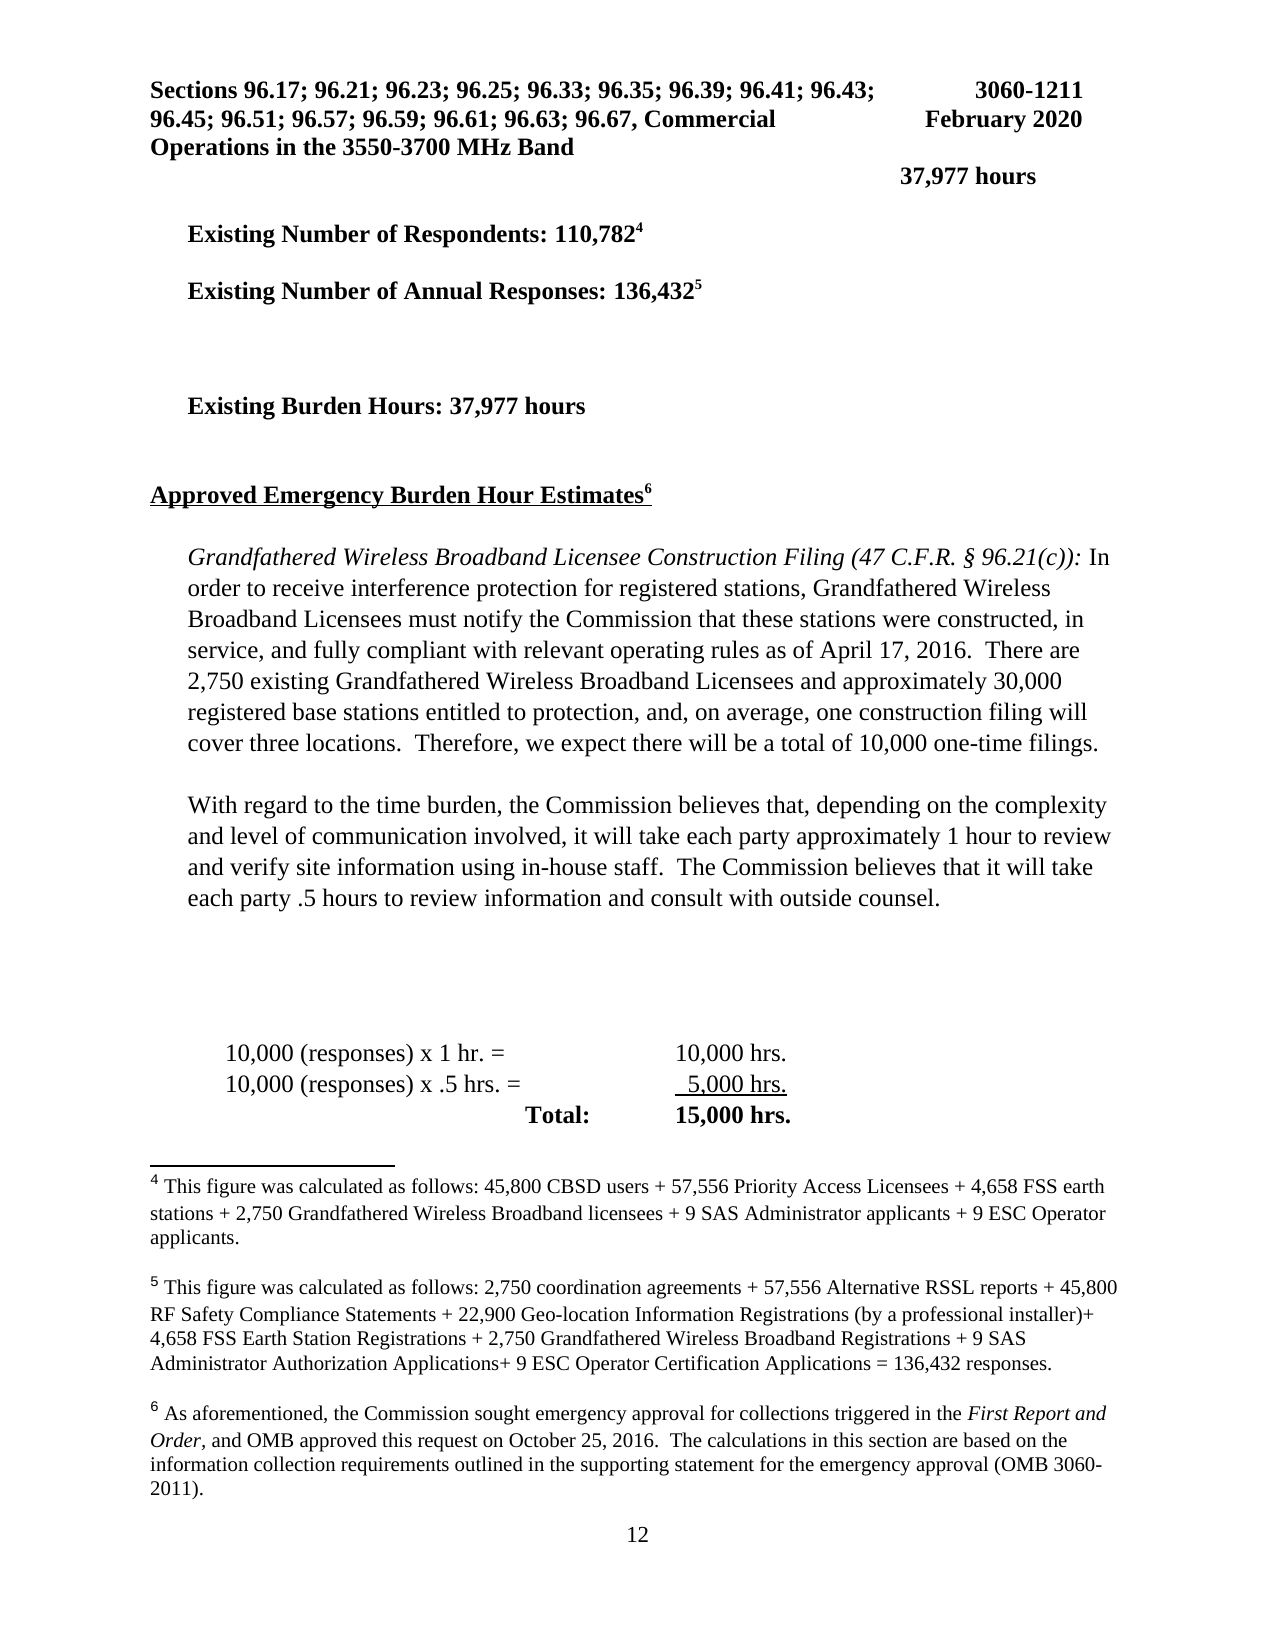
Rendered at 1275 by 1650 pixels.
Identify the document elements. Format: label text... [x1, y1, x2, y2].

list Existing Number of Annual Responses: 136,432 [187, 276, 1125, 305]
list Existing Number of Respondents: 110,782 [150, 219, 1125, 247]
text Total: 15,000 hrs. [150, 1101, 1125, 1129]
text 10,000 (responses) x 1 hr. = 10,000 hrs. [150, 1038, 1125, 1067]
text Approved Emergency Burden Hour Estimates [150, 480, 1125, 508]
list 37,977 hours [900, 161, 1125, 190]
text With regard to the time burden, the Commission believes that, depending on the complexity and level of communication involved, it will take each party approximately 1 hour to review and verify site information using in-house staff. The Commission believes that it will take each party .5 hours to review information and consult with outside counsel. [187, 790, 1125, 912]
text 10,000 (responses) x .5 hrs. = 5,000 hrs. [150, 1069, 1125, 1098]
text Grandfathered Wireless Broadband Licensee Construction Filing (47 C.F.R. § 96.21(c)): In order to receive interference protection for registered stations, Grandfathered Wireless Broadband Licensees must notify the Commission that these stations were constructed, in service, and fully compliant with relevant operating rules as of April 17, 2016. There are 2,750 existing Grandfathered Wireless Broadband Licensees and approximately 30,000 registered base stations entitled to protection, and, on average, one construction filing will cover three locations. Therefore, we expect there will be a total of 10,000 one-time filings. [187, 542, 1125, 757]
list Existing Burden Hours: 37,977 hours [187, 391, 1125, 420]
